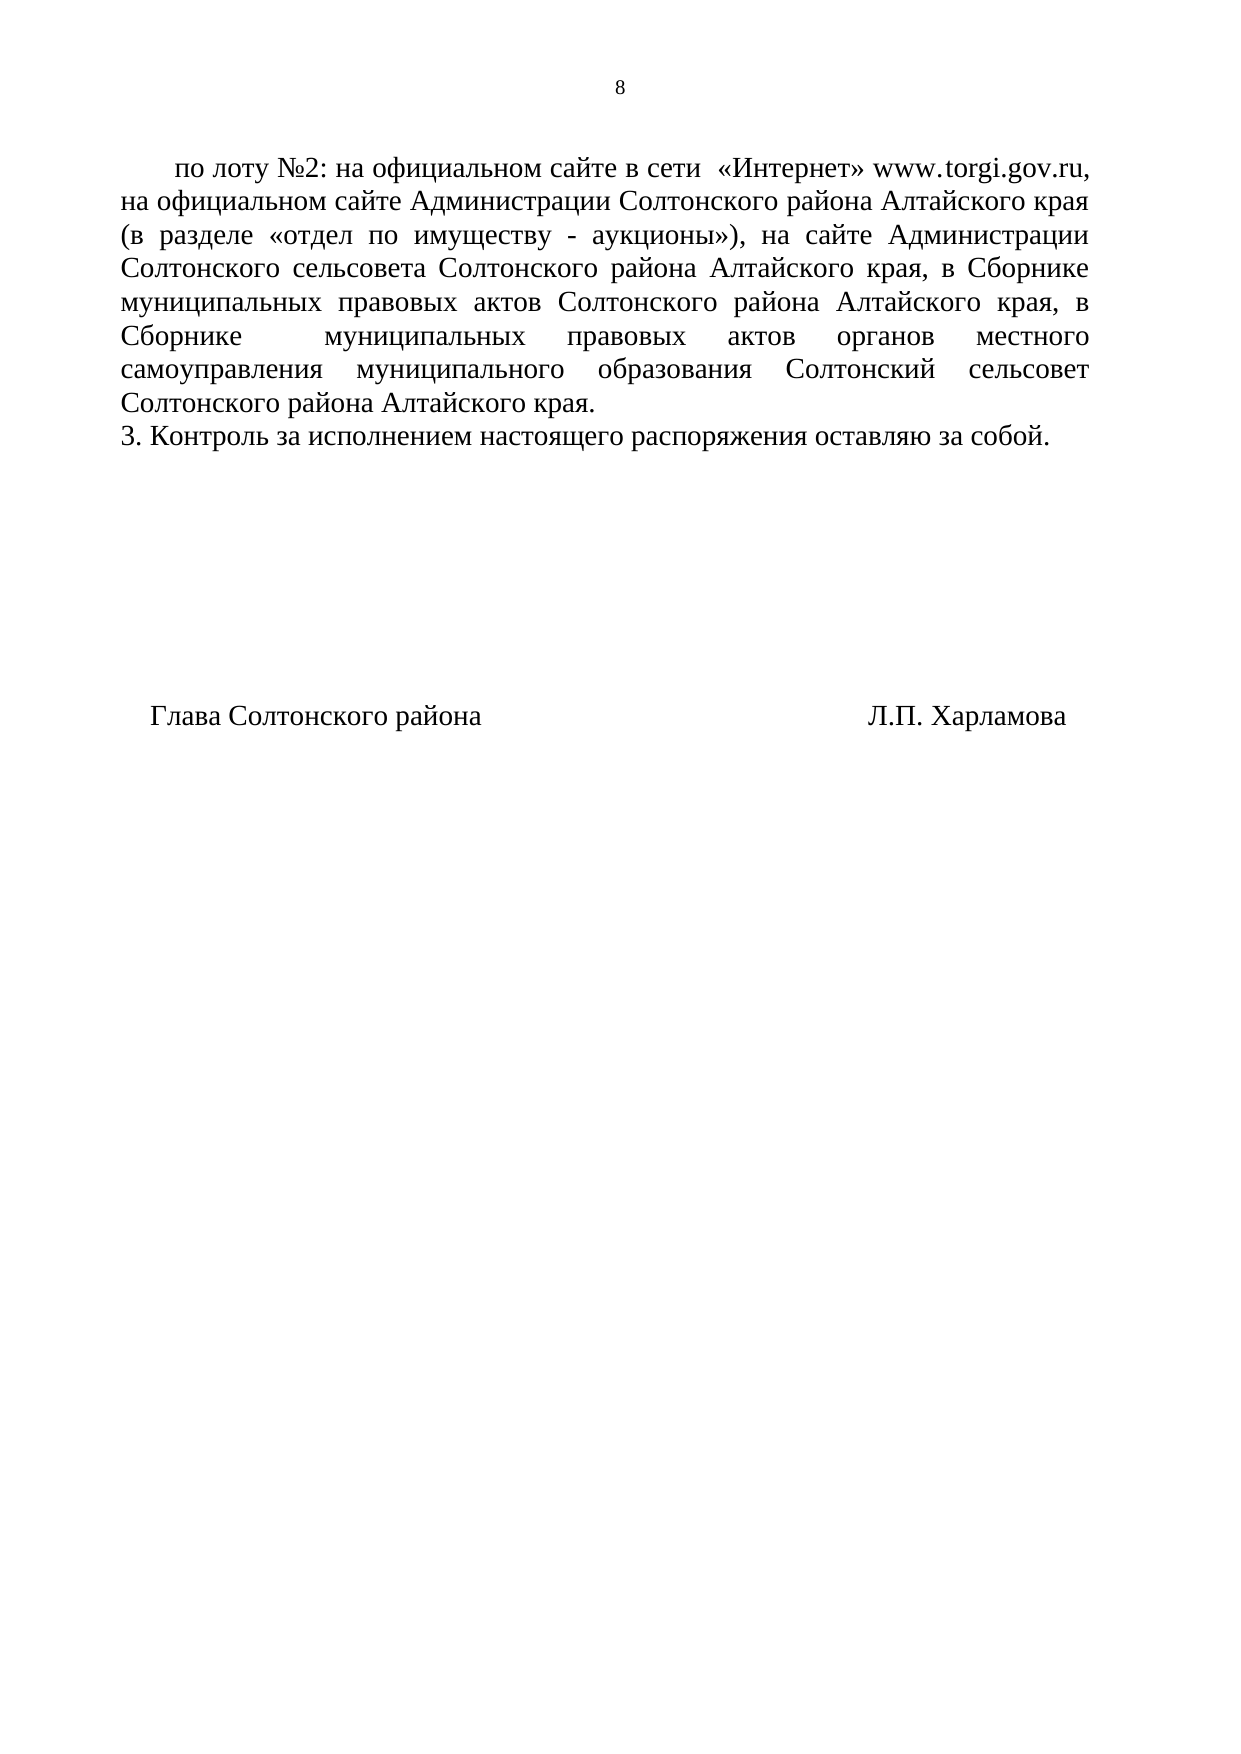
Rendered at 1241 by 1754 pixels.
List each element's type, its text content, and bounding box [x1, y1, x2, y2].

list 3. Контроль за исполнением настоящего распоряжения оставляю за собой. [120, 418, 1090, 452]
list по лоту №2: на официальном сайте в сети «Интернет» www.torgi.gov.ru, на официальном сайте Администрации Солтонского района Алтайского края (в разделе «отдел по имуществу - аукционы»), на сайте Администрации Солтонского сельсовета Солтонского района Алтайского края, в Сборнике муниципальных правовых актов Солтонского района Алтайского края, в Сборнике муниципальных правовых актов органов местного самоуправления муниципального образования Солтонский сельсовет Солтонского района Алтайского края. [120, 150, 1090, 418]
text Глава Солтонского района Л.П. Харламова [150, 698, 1090, 731]
